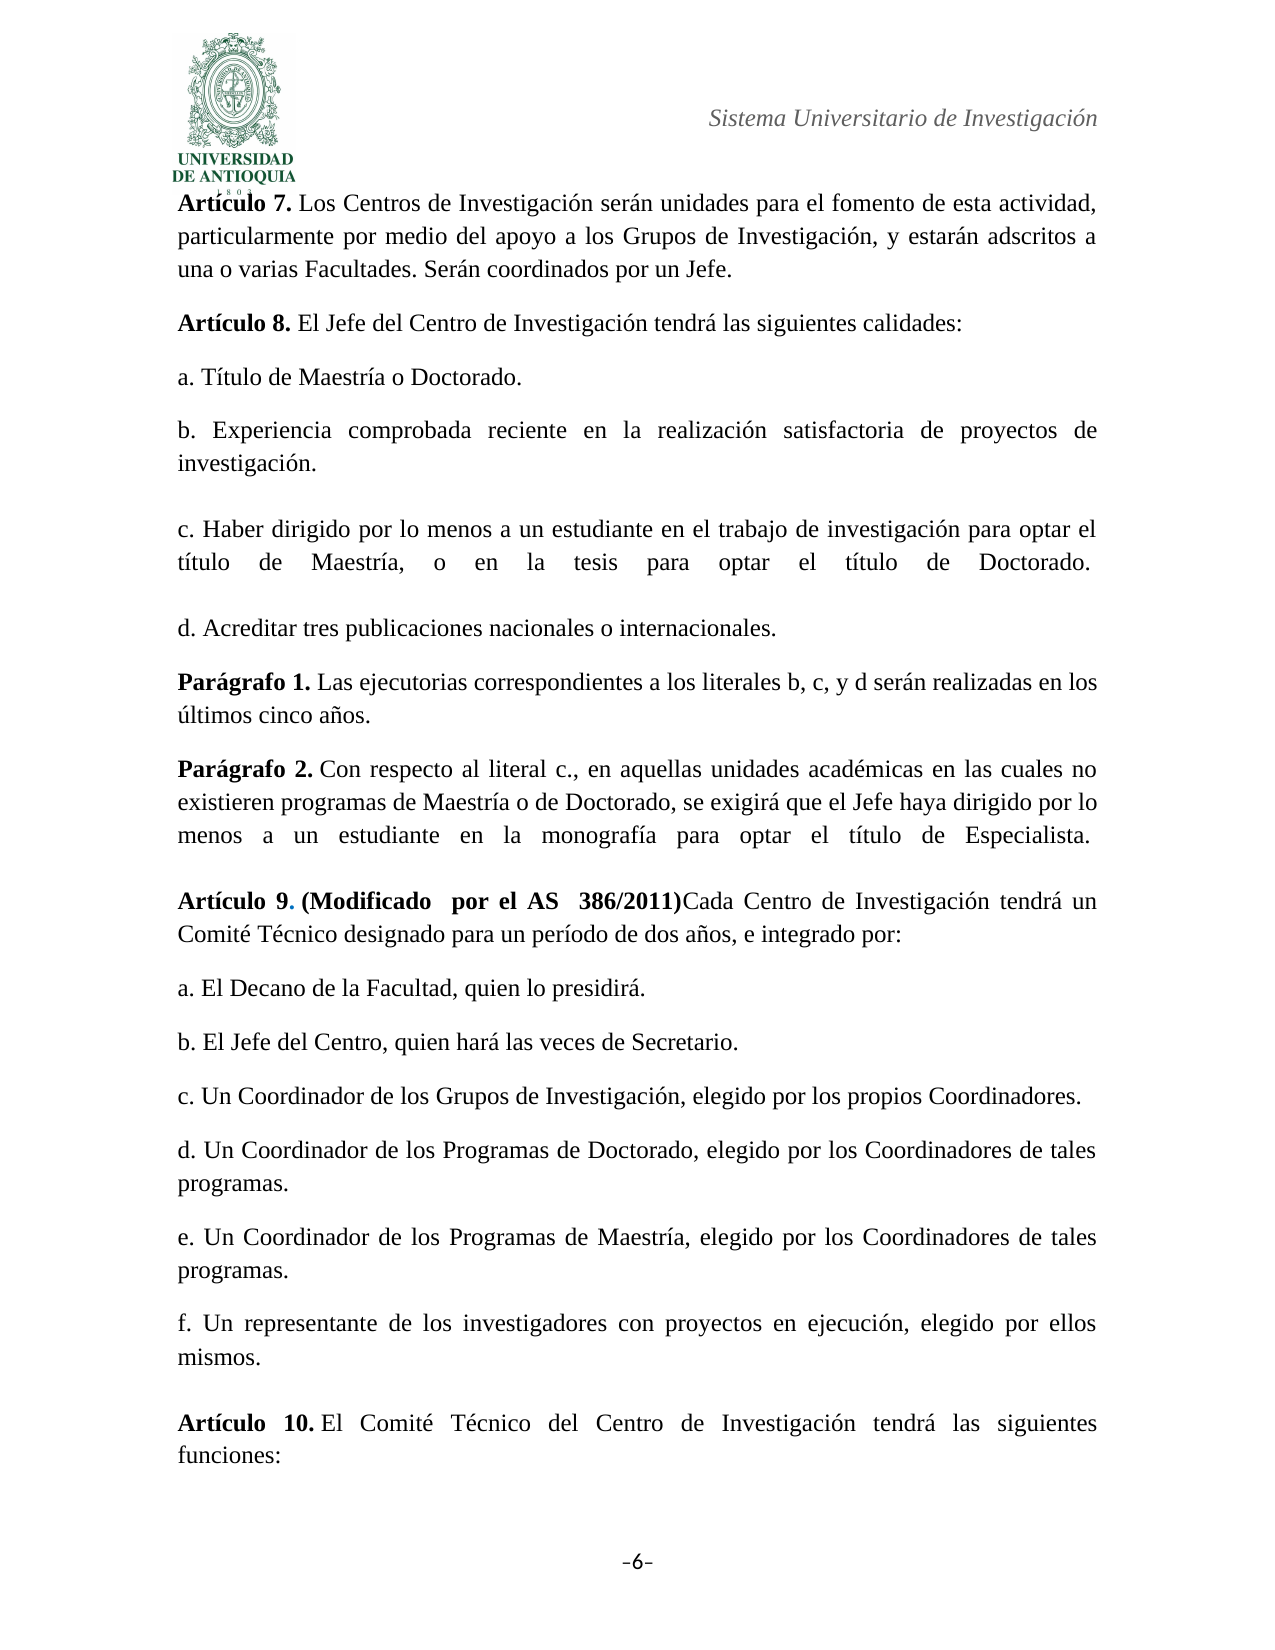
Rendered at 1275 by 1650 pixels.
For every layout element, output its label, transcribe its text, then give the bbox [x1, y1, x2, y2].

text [177, 1308, 1098, 1469]
picture [172, 33, 296, 195]
text Artículo 7. Los Centros de Investigación serán unidades para el fomento de esta actividad, particularmente por medio del apoyo a los Grupos de Investigación, y estarán adscritos a una o varias Facultades. Serán coordinados por un Jefe. [177, 188, 1098, 283]
text c. Un Coordinador de los Grupos de Investigación, elegido por los propios Coordinadores. [177, 1081, 1098, 1110]
text d. Un Coordinador de los Programas de Doctorado, elegido por los Coordinadores de tales programas. [177, 1135, 1098, 1197]
text a. El Decano de la Facultad, quien lo presidirá. [177, 973, 1098, 1002]
text Parágrafo 2. Con respecto al literal c., en aquellas unidades académicas en las cuales no existieren programas de Maestría o de Doctorado, se exigirá que el Jefe haya dirigido por lo menos a un estudiante en la monografía para optar el título de Especialista. Artículo 9. (Modificado por el AS 386/2011)Cada Centro de Investigación tendrá un Comité Técnico designado para un período de dos años, e integrado por: [177, 754, 1098, 948]
text a. Título de Maestría o Doctorado. [177, 362, 1098, 390]
text Parágrafo 1. Las ejecutorias correspondientes a los literales b, c, y d serán realizadas en los últimos cinco años. [177, 667, 1098, 729]
text Artículo 8. El Jefe del Centro de Investigación tendrá las siguientes calidades: [177, 308, 1098, 336]
text b. El Jefe del Centro, quien hará las veces de Secretario. [177, 1027, 1098, 1056]
text e. Un Coordinador de los Programas de Maestría, elegido por los Coordinadores de tales programas. [177, 1222, 1098, 1283]
text b. Experiencia comprobada reciente en la realización satisfactoria de proyectos de investigación. c. Haber dirigido por lo menos a un estudiante en el trabajo de investigación para optar el título de Maestría, o en la tesis para optar el título de Doctorado. d. Acreditar tres publicaciones nacionales o internacionales. [177, 415, 1098, 642]
